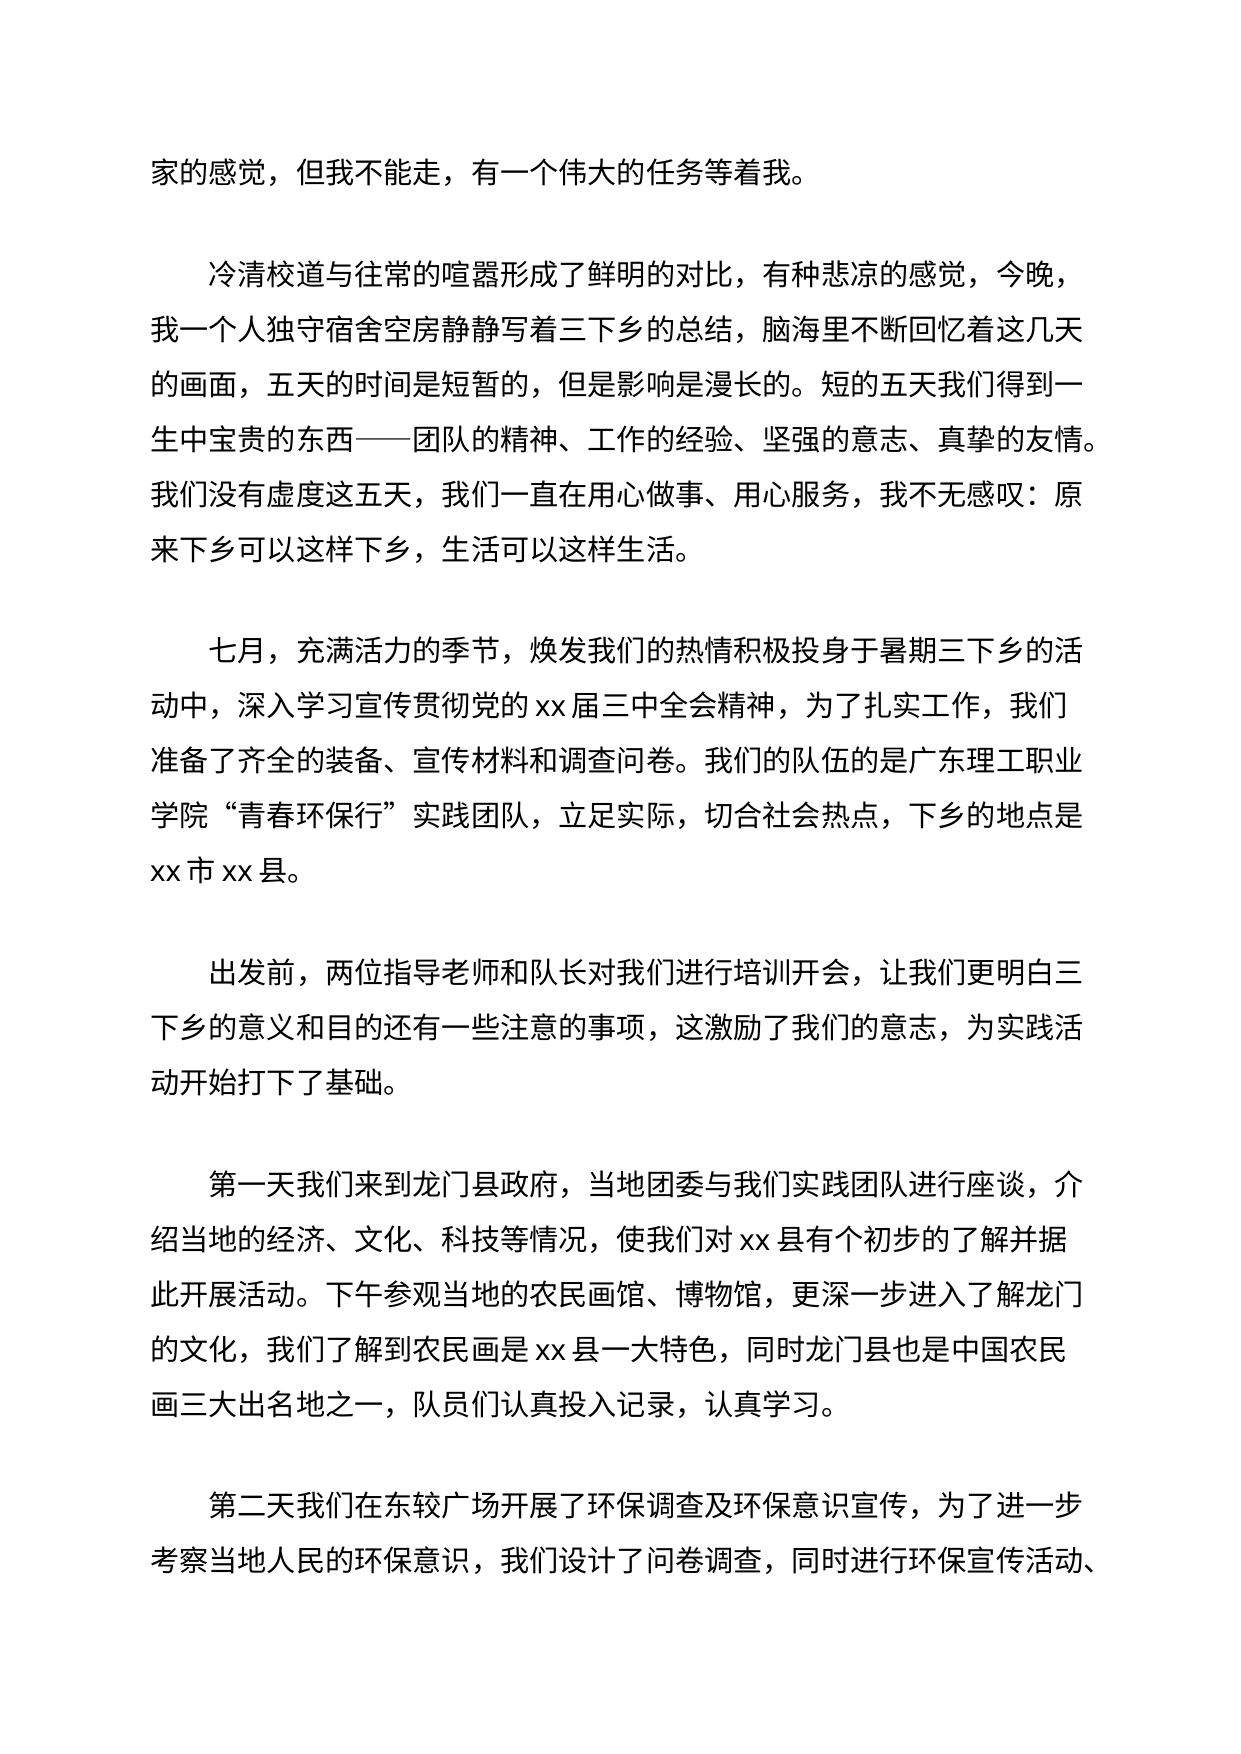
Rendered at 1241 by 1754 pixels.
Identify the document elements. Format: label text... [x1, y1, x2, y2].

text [150, 1483, 1090, 1580]
text 七月，充满活力的季节，焕发我们的热情积极投身于暑期三下乡的活动中，深入学习宣传贯彻党的xx届三中全会精神，为了扎实工作，我们准备了齐全的装备、宣传材料和调查问卷。我们的队伍的是广东理工职业学院“青春环保行”实践团队，立足实际，切合社会热点，下乡的地点是xx市xx县。 [150, 628, 1090, 890]
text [150, 150, 1090, 192]
text 冷清校道与往常的喧嚣形成了鲜明的对比，有种悲凉的感觉，今晚，我一个人独守宿舍空房静静写着三下乡的总结，脑海里不断回忆着这几天的画面，五天的时间是短暂的，但是影响是漫长的。短的五天我们得到一生中宝贵的东西——团队的精神、工作的经验、坚强的意志、真挚的友情。我们没有虚度这五天，我们一直在用心做事、用心服务，我不无感叹：原来下乡可以这样下乡，生活可以这样生活。 [150, 252, 1090, 568]
text 第一天我们来到龙门县政府，当地团委与我们实践团队进行座谈，介绍当地的经济、文化、科技等情况，使我们对xx县有个初步的了解并据此开展活动。下午参观当地的农民画馆、博物馆，更深一步进入了解龙门的文化，我们了解到农民画是xx县一大特色，同时龙门县也是中国农民画三大出名地之一，队员们认真投入记录，认真学习。 [150, 1161, 1090, 1423]
text 出发前，两位指导老师和队长对我们进行培训开会，让我们更明白三下乡的意义和目的还有一些注意的事项，这激励了我们的意志，为实践活动开始打下了基础。 [150, 950, 1090, 1102]
